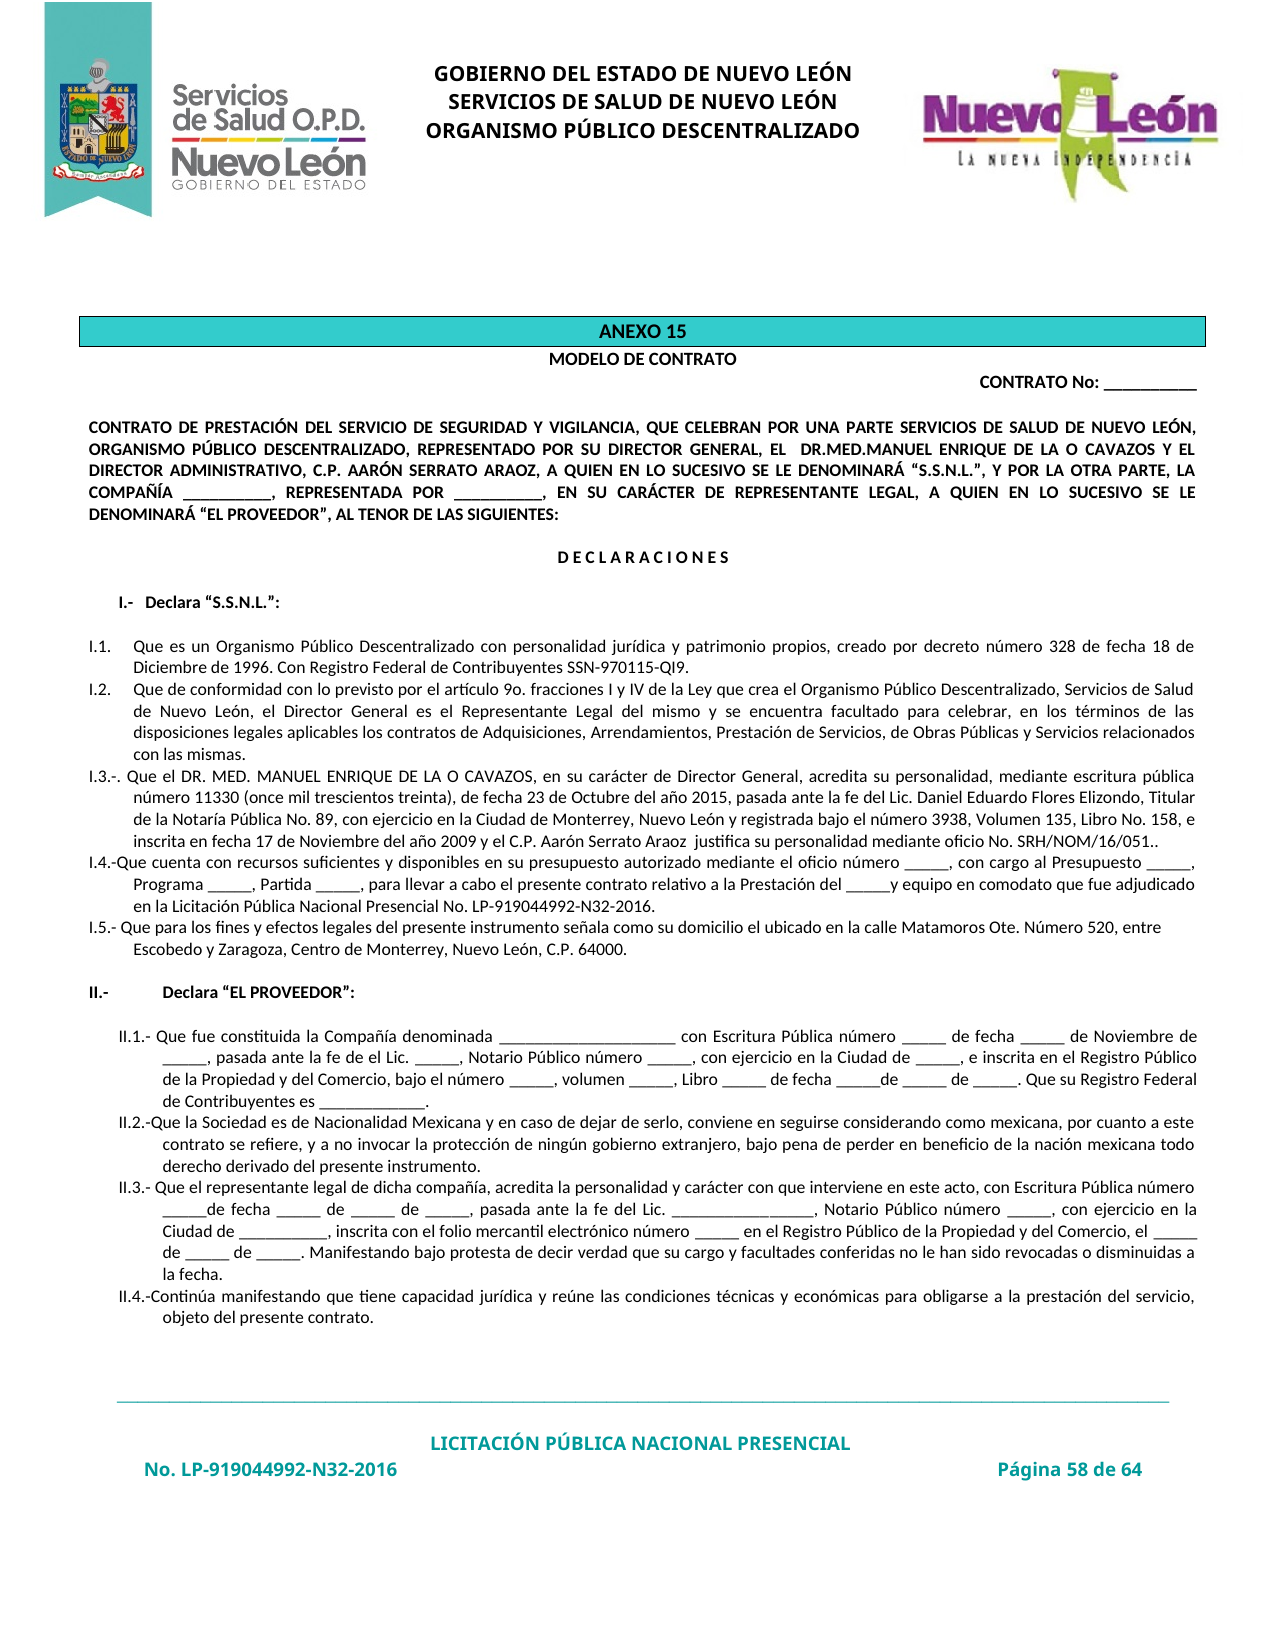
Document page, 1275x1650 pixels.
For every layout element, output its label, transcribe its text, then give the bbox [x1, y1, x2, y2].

text CONTRATO No: __________ [89, 370, 1197, 393]
text II.2.-Que la Sociedad es de Nacionalidad Mexicana y en caso de dejar de serlo, conviene en seguirse considerando como mexicana, por cuanto a este contrato se refiere, y a no invocar la protección de ningún gobierno extranjero, bajo pena de perder en beneficio de la nación mexicana todo derecho derivado del presente instrumento. [118, 1112, 1198, 1177]
text II.4.-Continúa manifestando que tiene capacidad jurídica y reúne las condiciones técnicas y económicas para obligarse a la prestación del servicio, objeto del presente contrato. [118, 1285, 1198, 1328]
text ANEXO 15 [80, 317, 1205, 346]
text I.4.-Que cuenta con recursos suficientes y disponibles en su presupuesto autorizado mediante el oficio número _____, con cargo al Presupuesto _____, Programa _____, Partida _____, para llevar a cabo el presente contrato relativo a la Prestación del _____y equipo en comodato que fue adjudicado en la Licitación Pública Nacional Presencial No. LP-919044992-N32-2016. [89, 852, 1197, 917]
text MODELO DE CONTRATO [89, 347, 1197, 370]
subtitle D E C L A R A C I O N E S [89, 546, 1197, 568]
text I.3.-. Que el DR. MED. MANUEL ENRIQUE DE LA O CAVAZOS, en su carácter de Director General, acredita su personalidad, mediante escritura pública número 11330 (once mil trescientos treinta), de fecha 23 de Octubre del año 2015, pasada ante la fe del Lic. Daniel Eduardo Flores Elizondo, Titular de la Notaría Pública No. 89, con ejercicio en la Ciudad de Monterrey, Nuevo León y registrada bajo el número 3938, Volumen 135, Libro No. 158, e inscrita en fecha 17 de Noviembre del año 2009 y el C.P. Aarón Serrato Araoz justifica su personalidad mediante oficio No. SRH/NOM/16/051.. [89, 765, 1198, 852]
picture [15, 2, 1249, 229]
text II.1.- Que fue constituida la Compañía denominada ____________________ con Escritura Pública número _____ de fecha _____ de Noviembre de _____, pasada ante la fe de el Lic. _____, Notario Público número _____, con ejercicio en la Ciudad de _____, e inscrita en el Registro Público de la Propiedad y del Comercio, bajo el número _____, volumen _____, Libro _____ de fecha _____de _____ de _____. Que su Registro Federal de Contribuyentes es ____________. [118, 1025, 1198, 1112]
text I.5.- Que para los fines y efectos legales del presente instrumento señala como su domicilio el ubicado en la calle Matamoros Ote. Número 520, entre Escobedo y Zaragoza, Centro de Monterrey, Nuevo León, C.P. 64000. [89, 917, 1198, 960]
text I.- Declara “S.S.N.L.”: [118, 592, 1198, 613]
text II.3.- Que el representante legal de dicha compañía, acredita la personalidad y carácter con que interviene en este acto, con Escritura Pública número _____de fecha _____ de _____ de _____, pasada ante la fe del Lic. ________________, Notario Público número _____, con ejercicio en la Ciudad de __________, inscrita con el folio mercantil electrónico número _____ en el Registro Público de la Propiedad y del Comercio, el _____ de _____ de _____. Manifestando bajo protesta de decir verdad que su cargo y facultades conferidas no le han sido revocadas o disminuidas a la fecha. [118, 1177, 1198, 1285]
text CONTRATO DE PRESTACIÓN DEL SERVICIO DE SEGURIDAD Y VIGILANCIA, QUE CELEBRAN POR UNA PARTE SERVICIOS DE SALUD DE NUEVO LEÓN, ORGANISMO PÚBLICO DESCENTRALIZADO, REPRESENTADO POR SU DIRECTOR GENERAL, EL DR.MED.MANUEL ENRIQUE DE LA O CAVAZOS Y EL DIRECTOR ADMINISTRATIVO, C.P. AARÓN SERRATO ARAOZ, A QUIEN EN LO SUCESIVO SE LE DENOMINARÁ “S.S.N.L.”, Y POR LA OTRA PARTE, LA COMPAÑÍA __________, REPRESENTADA POR __________, EN SU CARÁCTER DE REPRESENTANTE LEGAL, A QUIEN EN LO SUCESIVO SE LE DENOMINARÁ “EL PROVEEDOR”, AL TENOR DE LAS SIGUIENTES: [89, 416, 1198, 524]
text II.- Declara “EL PROVEEDOR”: [89, 982, 1198, 1003]
text I.2. Que de conformidad con lo previsto por el artículo 9o. fracciones I y IV de la Ley que crea el Organismo Público Descentralizado, Servicios de Salud de Nuevo León, el Director General es el Representante Legal del mismo y se encuentra facultado para celebrar, en los términos de las disposiciones legales aplicables los contratos de Adquisiciones, Arrendamientos, Prestación de Servicios, de Obras Públicas y Servicios relacionados con las mismas. [89, 678, 1197, 765]
text I.1. Que es un Organismo Público Descentralizado con personalidad jurídica y patrimonio propios, creado por decreto número 328 de fecha 18 de Diciembre de 1996. Con Registro Federal de Contribuyentes SSN-970115-QI9. [89, 635, 1197, 678]
